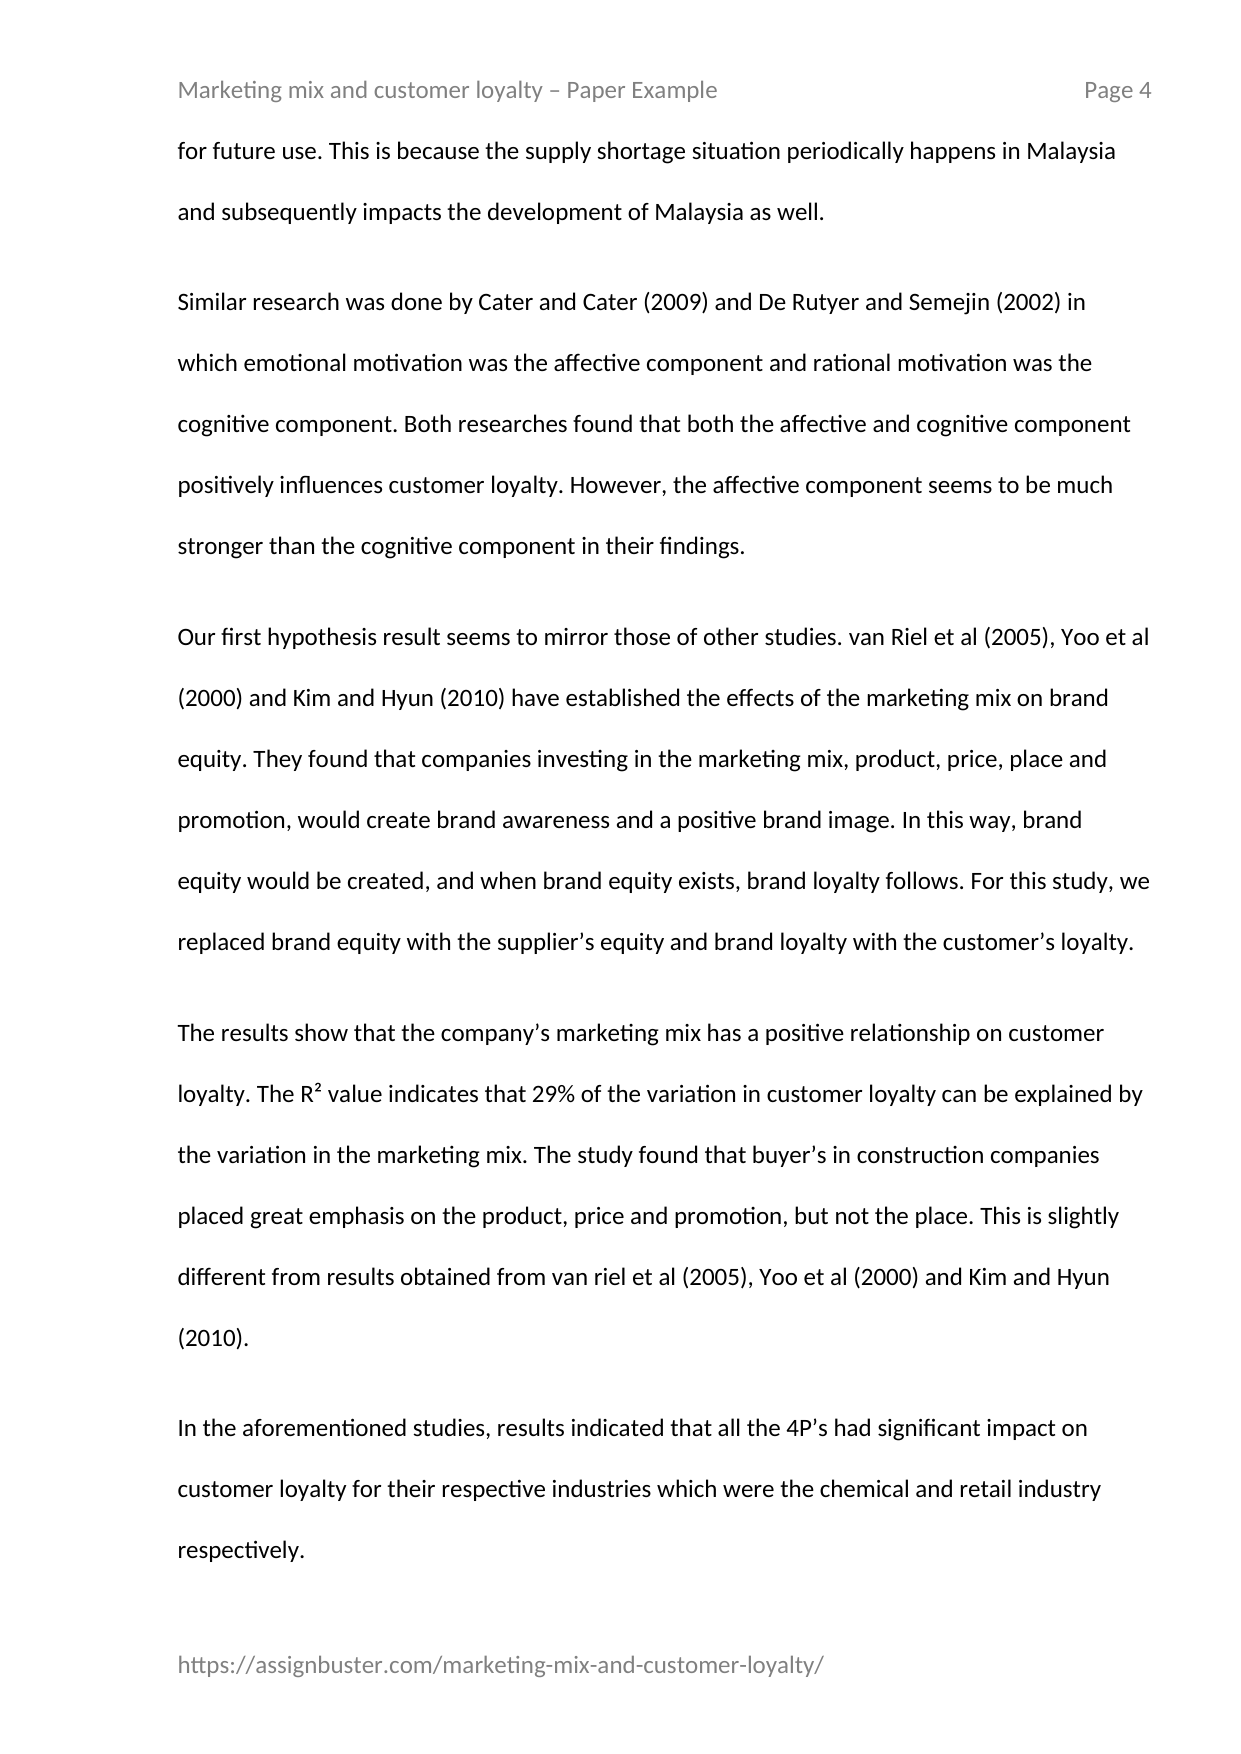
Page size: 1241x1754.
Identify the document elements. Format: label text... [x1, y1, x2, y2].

text Similar research was done by Cater and Cater (2009) and De Rutyer and Semejin (2002) in which emotional motivation was the affective component and rational motivation was the cognitive component. Both researches found that both the affective and cognitive component positively influences customer loyalty. However, the affective component seems to be much stronger than the cognitive component in their findings. [177, 286, 1152, 561]
text In the aforementioned studies, results indicated that all the 4P’s had significant impact on customer loyalty for their respective industries which were the chemical and retail industry respectively. [177, 1412, 1152, 1565]
text Our first hypothesis result seems to mirror those of other studies. van Riel et al (2005), Yoo et al (2000) and Kim and Hyun (2010) have established the effects of the marketing mix on brand equity. They found that companies investing in the marketing mix, product, price, place and promotion, would create brand awareness and a positive brand image. In this way, brand equity would be created, and when brand equity exists, brand loyalty follows. For this study, we replaced brand equity with the supplier’s equity and brand loyalty with the customer’s loyalty. [177, 621, 1152, 957]
text The results show that the company’s marketing mix has a positive relationship on customer loyalty. The R² value indicates that 29% of the variation in customer loyalty can be explained by the variation in the marketing mix. The study found that buyer’s in construction companies placed great emphasis on the product, price and promotion, but not the place. This is slightly different from results obtained from van riel et al (2005), Yoo et al (2000) and Kim and Hyun (2010). [177, 1017, 1152, 1352]
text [177, 135, 1152, 226]
